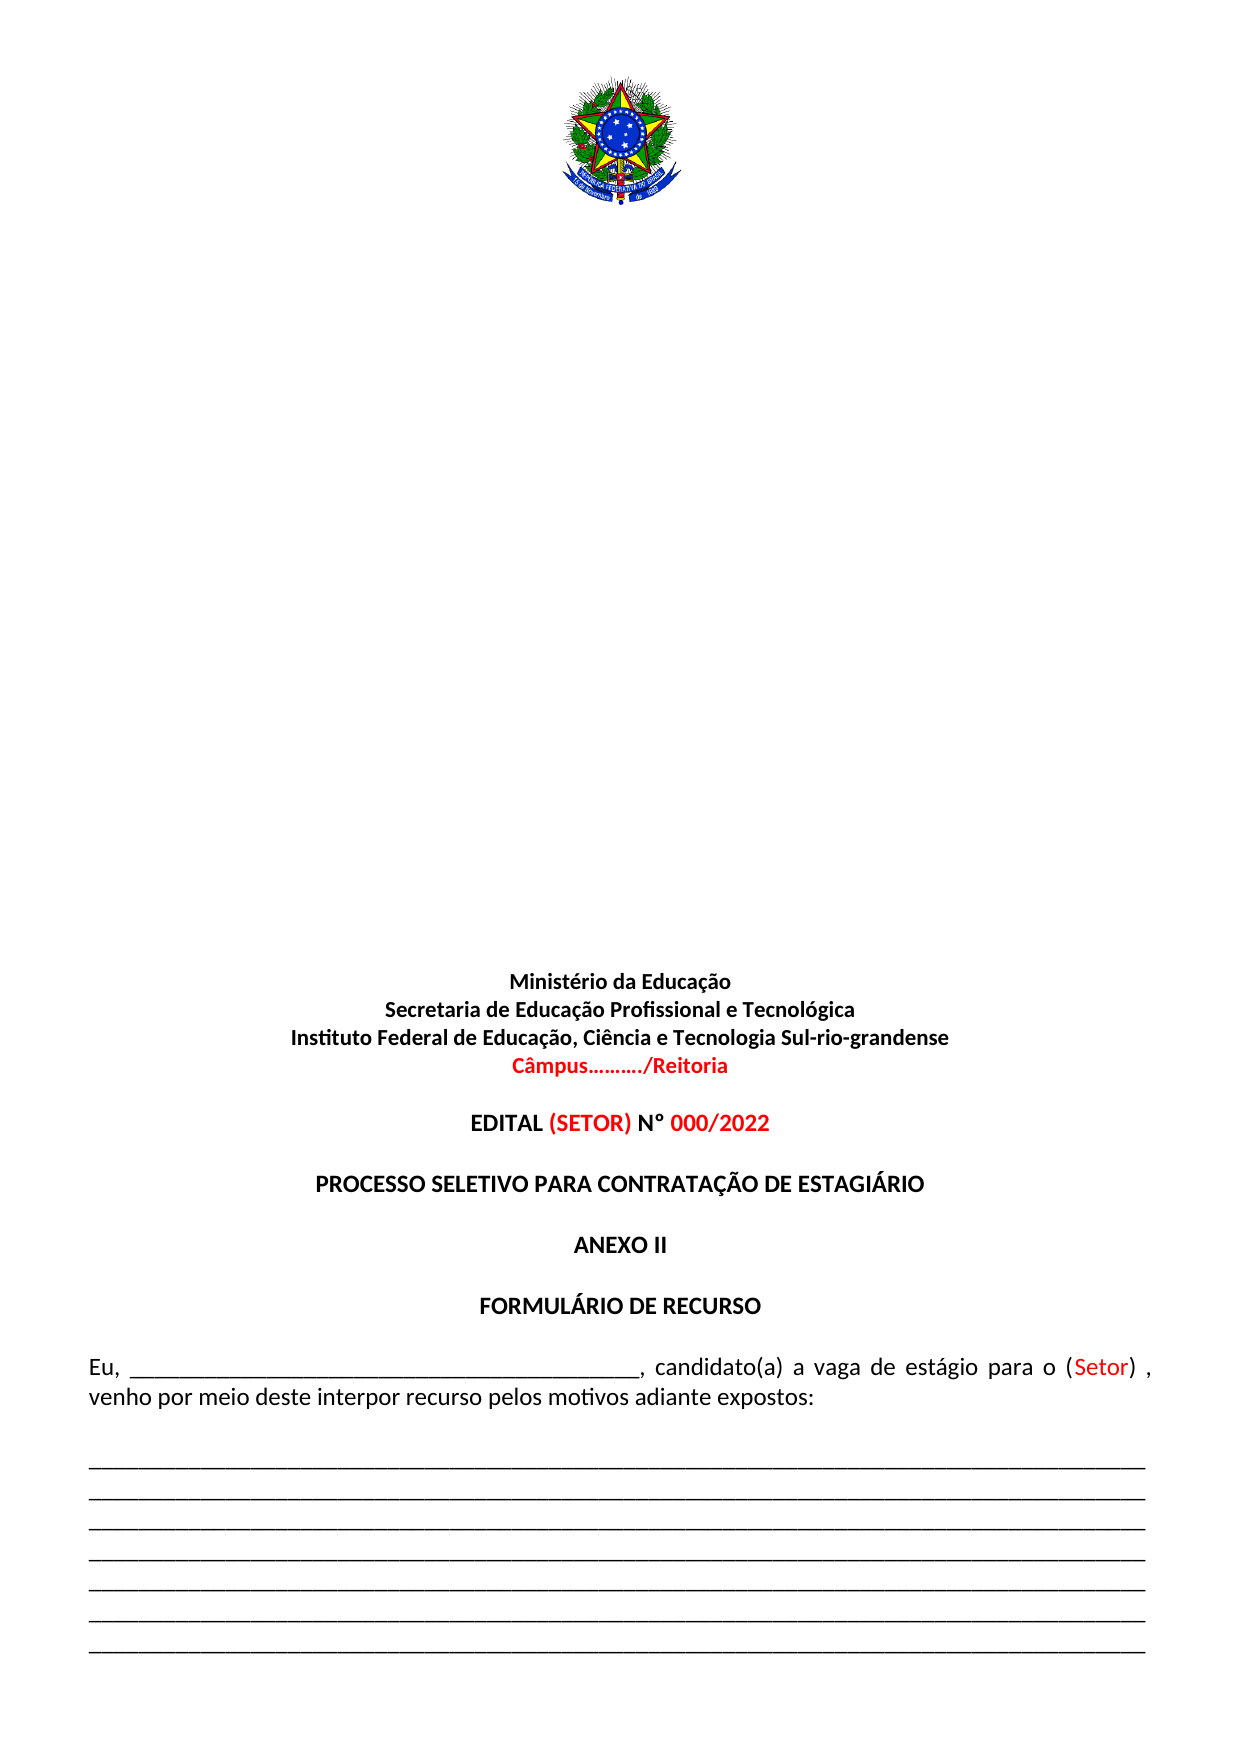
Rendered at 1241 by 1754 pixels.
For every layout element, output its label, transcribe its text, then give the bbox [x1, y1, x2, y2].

text EDITAL (SETOR) Nº 000/2022 [89, 1107, 1152, 1137]
text ANEXO II [89, 1229, 1152, 1259]
text Eu, _________________________________________, candidato(a) a vaga de estágio para o (Setor) , venho por meio deste interpor recurso pelos motivos adiante expostos: [89, 1351, 1152, 1412]
text Secretaria de Educação Profissional e Tecnológica [89, 995, 1152, 1023]
text Ministério da Educação [89, 967, 1152, 995]
text FORMULÁRIO DE RECURSO [89, 1290, 1152, 1321]
picture [556, 73, 684, 207]
text Câmpus………./Reitoria [89, 1051, 1152, 1079]
text PROCESSO SELETIVO PARA CONTRATAÇÃO DE ESTAGIÁRIO [89, 1168, 1152, 1198]
text Instituto Federal de Educação, Ciência e Tecnologia Sul-rio-grandense [89, 1023, 1152, 1051]
